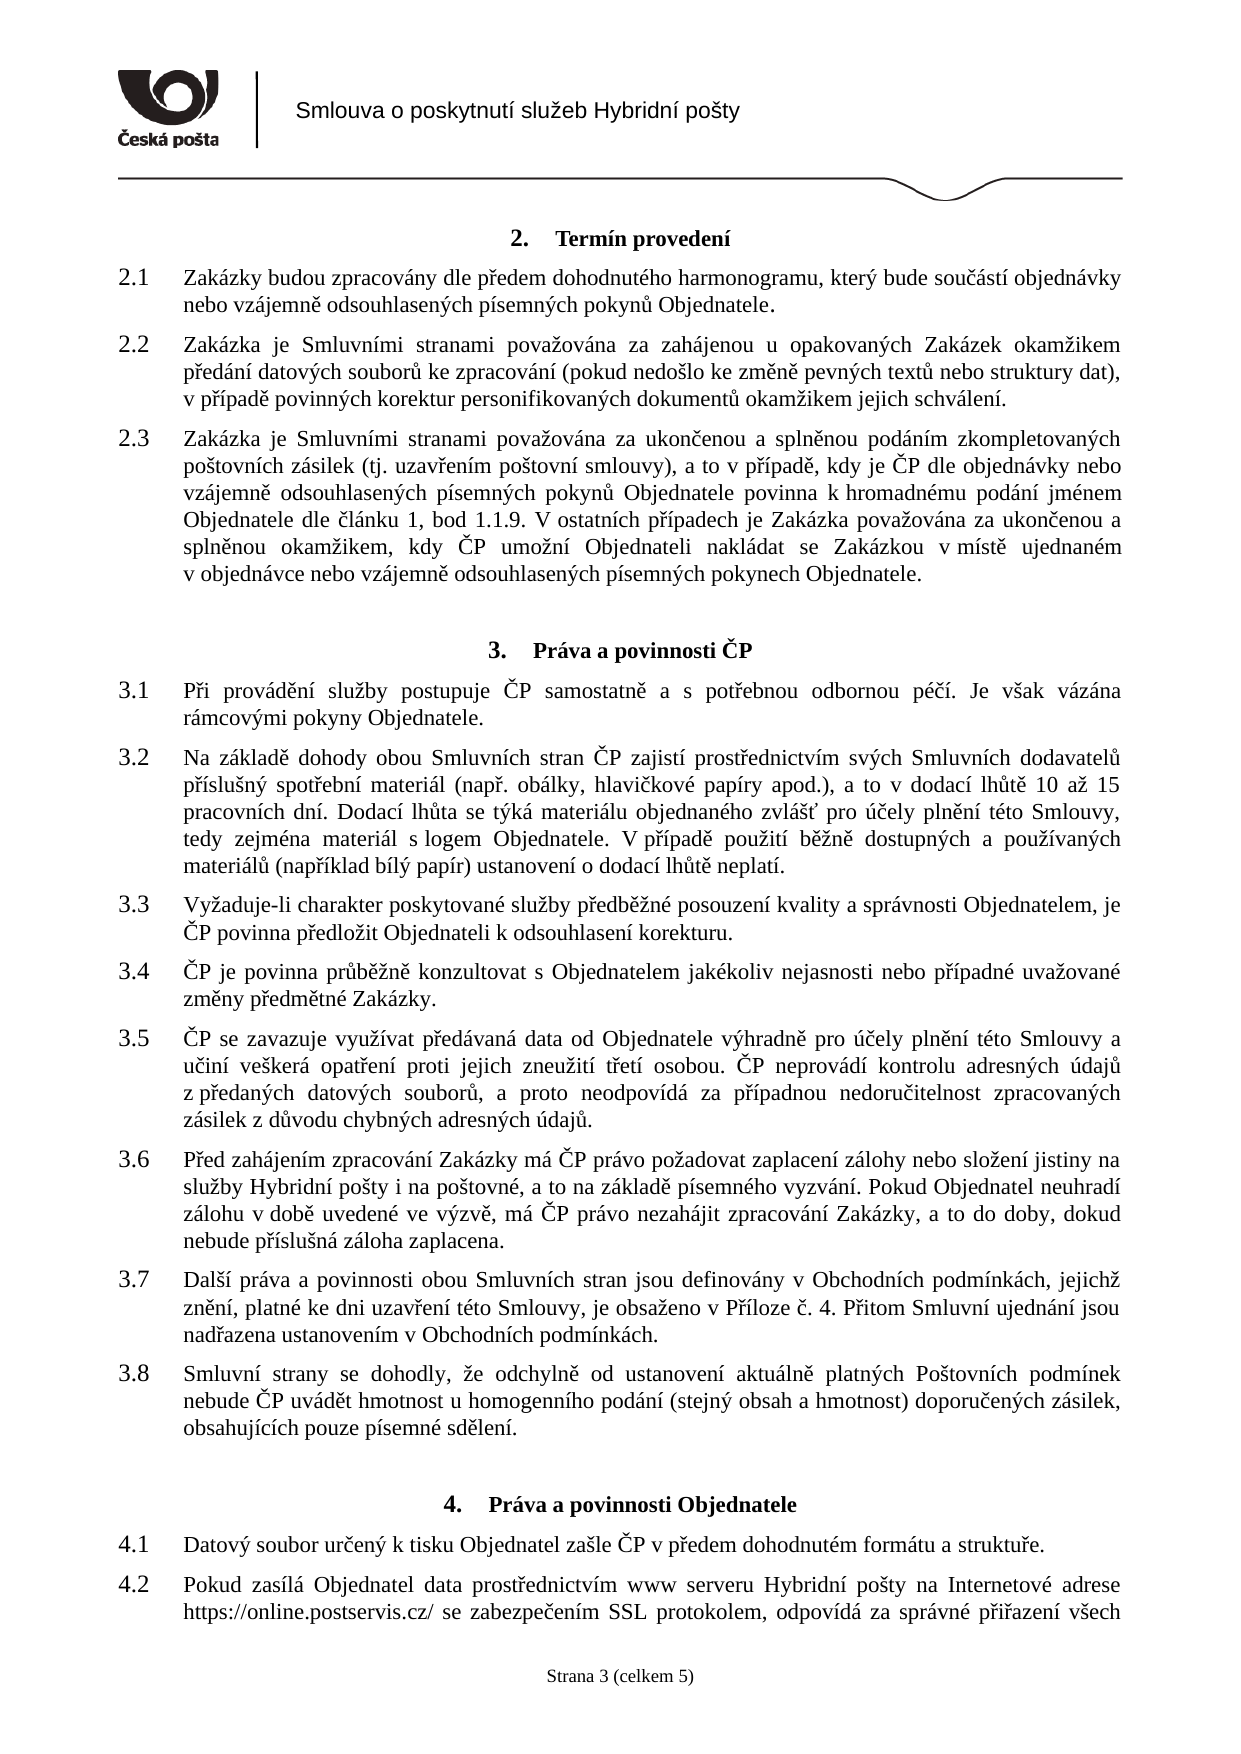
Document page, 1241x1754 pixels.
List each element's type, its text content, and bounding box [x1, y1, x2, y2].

text Zakázka je Smluvními stranami považována za ukončenou a splněnou podáním zkompletovaných poštovních zásilek (tj. uzavřením poštovní smlouvy), a to v případě, kdy je ČP dle objednávky nebo vzájemně odsouhlasených písemných pokynů Objednatele povinna k hromadnému podání jménem Objednatele dle článku 1, bod 1.1.9. V ostatních případech je Zakázka považována za ukončenou a splněnou okamžikem, kdy ČP umožní Objednateli nakládat se Zakázkou v místě ujednaném v objednávce nebo vzájemně odsouhlasených písemných pokynech Objednatele. [118, 424, 1122, 587]
picture [118, 70, 219, 148]
text ČP je povinna průběžně konzultovat s Objednatelem jakékoliv nejasnosti nebo případné uvažované změny předmětné Zakázky. [118, 958, 1122, 1012]
text Datový soubor určený k tisku Objednatel zašle ČP v předem dohodnutém formátu a struktuře. [118, 1531, 1122, 1558]
text Zakázka je Smluvními stranami považována za zahájenou u opakovaných Zakázek okamžikem předání datových souborů ke zpracování (pokud nedošlo ke změně pevných textů nebo struktury dat), v případě povinných korektur personifikovaných dokumentů okamžikem jejich schválení. [118, 331, 1122, 412]
text Vyžaduje-li charakter poskytované služby předběžné posouzení kvality a správnosti Objednatelem, je ČP povinna předložit Objednateli k odsouhlasení korekturu. [118, 891, 1122, 945]
picture [118, 177, 1123, 201]
text Práva a povinnosti ČP [118, 637, 1122, 664]
text Při provádění služby postupuje ČP samostatně a s potřebnou odbornou péčí. Je však vázána rámcovými pokyny Objednatele. [118, 677, 1122, 731]
text Před zahájením zpracování Zakázky má ČP právo požadovat zaplacení zálohy nebo složení jistiny na služby Hybridní pošty i na poštovné, a to na základě písemného vyzvání. Pokud Objednatel neuhradí zálohu v době uvedené ve výzvě, má ČP právo nezahájit zpracování Zakázky, a to do doby, dokud nebude příslušná záloha zaplacena. [118, 1145, 1122, 1254]
text Termín provedení [118, 224, 1122, 252]
text ČP se zavazuje využívat předávaná data od Objednatele výhradně pro účely plnění této Smlouvy a učiní veškerá opatření proti jejich zneužití třetí osobou. ČP neprovádí kontrolu adresných údajů z předaných datových souborů, a proto neodpovídá za případnou nedoručitelnost zpracovaných zásilek z důvodu chybných adresných údajů. [118, 1024, 1122, 1133]
text Na základě dohody obou Smluvních stran ČP zajistí prostřednictvím svých Smluvních dodavatelů příslušný spotřební materiál (např. obálky, hlavičkové papíry apod.), a to v dodací lhůtě 10 až 15 pracovních dní. Dodací lhůta se týká materiálu objednaného zvlášť pro účely plnění této Smlouvy, tedy zejména materiál s logem Objednatele. V případě použití běžně dostupných a používaných materiálů (například bílý papír) ustanovení o dodací lhůtě neplatí. [118, 743, 1122, 879]
text Práva a povinnosti Objednatele [118, 1491, 1122, 1518]
text Další práva a povinnosti obou Smluvních stran jsou definovány v Obchodních podmínkách, jejichž znění, platné ke dni uzavření této Smlouvy, je obsaženo v Příloze č. 4. Přitom Smluvní ujednání jsou nadřazena ustanovením v Obchodních podmínkách. [118, 1266, 1122, 1347]
text Zakázky budou zpracovány dle předem dohodnutého harmonogramu, který bude součástí objednávky nebo vzájemně odsouhlasených písemných pokynů Objednatele. [118, 264, 1122, 318]
text Smluvní strany se dohodly, že odchylně od ustanovení aktuálně platných Poštovních podmínek nebude ČP uvádět hmotnost u homogenního podání (stejný obsah a hmotnost) doporučených zásilek, obsahujících pouze písemné sdělení. [118, 1360, 1122, 1441]
